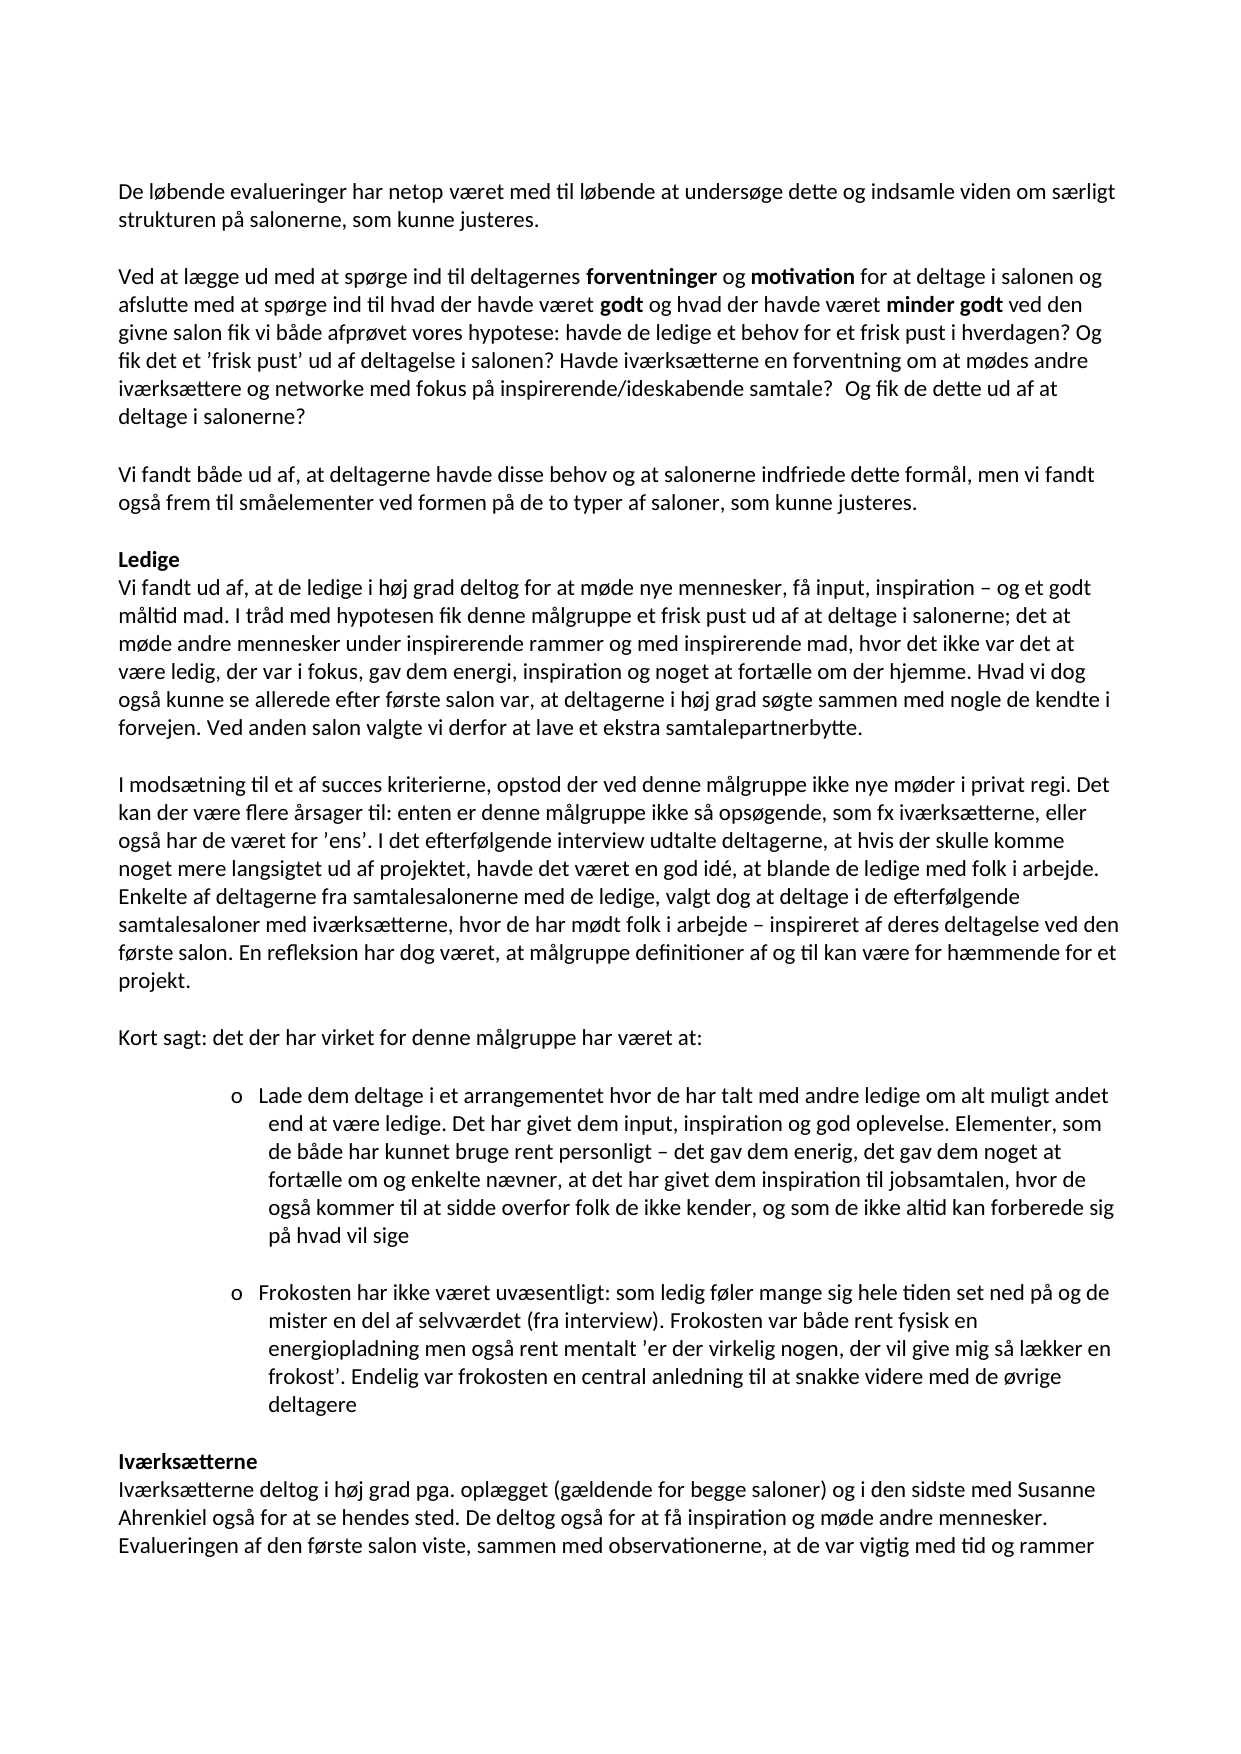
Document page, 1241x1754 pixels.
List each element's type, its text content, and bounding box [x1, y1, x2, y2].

text o Frokosten har ikke været uvæsentligt: som ledig føler mange sig hele tiden set ned på og de mister en del af selvværdet (fra interview). Frokosten var både rent fysisk en energiopladning men også rent mentalt ’er der virkelig nogen, der vil give mig så lækker en frokost’. Endelig var frokosten en central anledning til at snakke videre med de øvrige deltagere [231, 1278, 1122, 1418]
text Kort sagt: det der har virket for denne målgruppe har været at: [118, 1023, 1122, 1052]
text I modsætning til et af succes kriterierne, opstod der ved denne målgruppe ikke nye møder i privat regi. Det kan der være flere årsager til: enten er denne målgruppe ikke så opsøgende, som fx iværksætterne, eller også har de været for ’ens’. I det efterfølgende interview udtalte deltagerne, at hvis der skulle komme noget mere langsigtet ud af projektet, havde det været en god idé, at blande de ledige med folk i arbejde. Enkelte af deltagerne fra samtalesalonerne med de ledige, valgt dog at deltage i de efterfølgende samtalesaloner med iværksætterne, hvor de har mødt folk i arbejde – inspireret af deres deltagelse ved den første salon. En refleksion har dog været, at målgruppe definitioner af og til kan være for hæmmende for et projekt. [118, 770, 1122, 994]
text Ledige Vi fandt ud af, at de ledige i høj grad deltog for at møde nye mennesker, få input, inspiration – og et godt måltid mad. I tråd med hypotesen fik denne målgruppe et frisk pust ud af at deltage i salonerne; det at møde andre mennesker under inspirerende rammer og med inspirerende mad, hvor det ikke var det at være ledig, der var i fokus, gav dem energi, inspiration og noget at fortælle om der hjemme. Hvad vi dog også kunne se allerede efter første salon var, at deltagerne i høj grad søgte sammen med nogle de kendte i forvejen. Ved anden salon valgte vi derfor at lave et ekstra samtalepartnerbytte. [118, 545, 1122, 741]
text o Lade dem deltage i et arrangementet hvor de har talt med andre ledige om alt muligt andet end at være ledige. Det har givet dem input, inspiration og god oplevelse. Elementer, som de både har kunnet bruge rent personligt – det gav dem enerig, det gav dem noget at fortælle om og enkelte nævner, at det har givet dem inspiration til jobsamtalen, hvor de også kommer til at sidde overfor folk de ikke kender, og som de ikke altid kan forberede sig på hvad vil sige [231, 1081, 1122, 1249]
text De løbende evalueringer har netop været med til løbende at undersøge dette og indsamle viden om særligt strukturen på salonerne, som kunne justeres. [118, 177, 1122, 233]
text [118, 1447, 1122, 1559]
text Vi fandt både ud af, at deltagerne havde disse behov og at salonerne indfriede dette formål, men vi fandt også frem til småelementer ved formen på de to typer af saloner, som kunne justeres. [118, 460, 1122, 516]
text Ved at lægge ud med at spørge ind til deltagernes forventninger og motivation for at deltage i salonen og afslutte med at spørge ind til hvad der havde været godt og hvad der havde været minder godt ved den givne salon fik vi både afprøvet vores hypotese: havde de ledige et behov for et frisk pust i hverdagen? Og fik det et ’frisk pust’ ud af deltagelse i salonen? Havde iværksætterne en forventning om at mødes andre iværksættere og networke med fokus på inspirerende/ideskabende samtale? Og fik de dette ud af at deltage i salonerne? [118, 262, 1122, 431]
